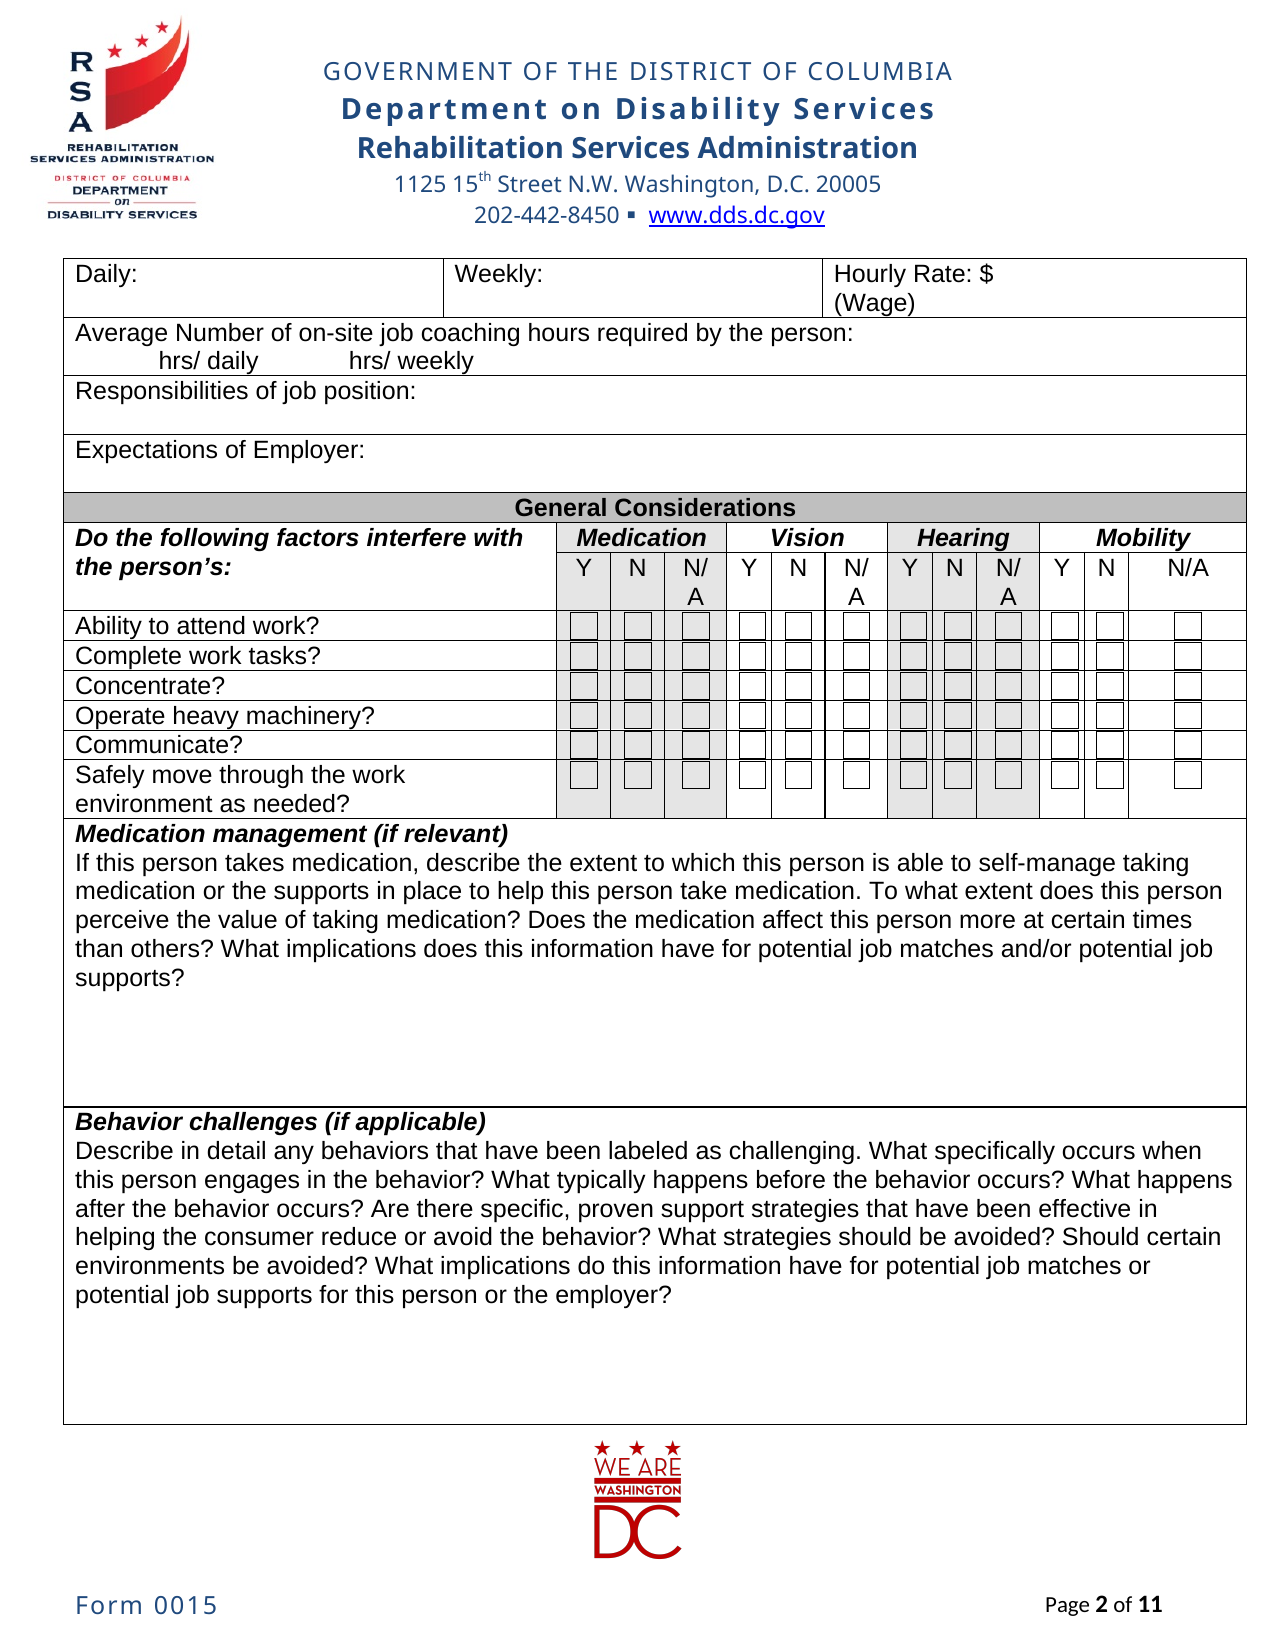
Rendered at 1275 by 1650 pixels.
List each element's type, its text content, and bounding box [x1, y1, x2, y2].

table_cell Communicate? [64, 731, 556, 759]
table_cell [1040, 611, 1084, 640]
table_cell Daily: [64, 259, 443, 317]
table_cell Responsibilities of job position: [64, 376, 1246, 434]
table_cell [557, 760, 610, 818]
table_cell [888, 611, 932, 640]
table_cell [611, 701, 664, 729]
table_cell [557, 641, 610, 670]
table_cell [977, 641, 1039, 670]
table_cell [844, 732, 869, 758]
table_cell [557, 671, 610, 700]
table_cell General Considerations [64, 493, 1246, 522]
table_cell Vision [727, 523, 887, 552]
table_cell [625, 732, 651, 758]
table_cell N [933, 553, 976, 610]
table_cell [826, 760, 887, 818]
table_cell [786, 732, 811, 758]
table_cell [611, 731, 624, 759]
table_cell N [1085, 553, 1128, 610]
table_cell Y [888, 553, 932, 610]
table_cell Expectations of Employer: [64, 435, 1246, 492]
table_cell [772, 671, 824, 700]
table_cell [901, 732, 926, 758]
table_cell [812, 731, 824, 759]
table_cell [826, 671, 887, 700]
table_cell [1129, 641, 1246, 670]
table_cell [1040, 641, 1084, 670]
table_cell Ability to attend work? [64, 611, 556, 640]
table_cell [557, 701, 610, 729]
table_cell [557, 611, 610, 640]
table_cell [1129, 760, 1246, 818]
table_cell [1079, 731, 1084, 759]
table_cell [665, 671, 726, 700]
table_cell [727, 760, 771, 818]
table_cell [727, 701, 771, 729]
table_cell [1129, 671, 1246, 700]
table_cell Hearing [888, 523, 1039, 552]
table_cell [927, 731, 932, 759]
table_cell N [611, 553, 664, 610]
table_cell Medication [557, 523, 726, 552]
table_cell [945, 732, 971, 758]
table_cell [727, 641, 771, 670]
table_cell Safely move through the work environment as needed? [64, 760, 556, 818]
table_cell Mobility [1040, 523, 1246, 552]
table_cell [1124, 731, 1128, 759]
table_cell [826, 641, 887, 670]
table_cell Y [727, 553, 771, 610]
table_cell [727, 611, 771, 640]
table_cell [888, 641, 932, 670]
table_cell [977, 731, 995, 759]
table_cell [1040, 671, 1084, 700]
table_cell [1022, 731, 1039, 759]
table_cell [772, 641, 824, 670]
table_cell [611, 611, 664, 640]
table_cell [740, 732, 765, 758]
table_cell [611, 641, 664, 670]
table_cell [826, 731, 843, 759]
table_cell Average Number of on-site job coaching hours required by the person: hrs/ daily hrs/ weekly [64, 318, 1246, 375]
table_cell [826, 701, 887, 729]
table_cell [1085, 641, 1128, 670]
table_cell [1085, 701, 1128, 729]
table_cell [665, 701, 726, 729]
picture [9, 0, 234, 246]
table_cell [1085, 760, 1128, 818]
table_cell [933, 641, 976, 670]
table_cell [977, 760, 1039, 818]
table_cell [826, 611, 887, 640]
table_cell [933, 671, 976, 700]
table_cell Hourly Rate: $ (Wage) [823, 259, 1246, 317]
table_cell [933, 611, 976, 640]
table_cell [1202, 731, 1246, 759]
table_cell [1052, 732, 1078, 758]
table_cell [766, 731, 771, 759]
table_cell [772, 701, 824, 729]
table_cell [665, 760, 726, 818]
table_cell [888, 671, 932, 700]
table_cell Weekly: [444, 259, 822, 317]
table_cell [727, 731, 739, 759]
table_cell [977, 611, 1039, 640]
table_cell [972, 731, 976, 759]
table_cell [1175, 732, 1201, 758]
table_cell [598, 731, 610, 759]
table_cell [888, 731, 900, 759]
table_cell [665, 641, 726, 670]
table_cell [611, 671, 664, 700]
table_cell [933, 731, 944, 759]
table_cell [1085, 731, 1096, 759]
table_cell Do the following factors interfere with the person’s: [64, 523, 556, 610]
table_cell [1040, 731, 1051, 759]
table_cell [1097, 732, 1123, 758]
table_cell Operate heavy machinery? [64, 701, 556, 729]
table_cell [996, 732, 1021, 758]
table_cell [683, 732, 709, 758]
table_cell [933, 701, 976, 729]
table_cell [571, 732, 597, 758]
table_cell [888, 701, 932, 729]
table_cell [1040, 760, 1084, 818]
table_cell [870, 731, 887, 759]
table_cell Complete work tasks? [64, 641, 556, 670]
table_cell [772, 731, 785, 759]
table_cell N/A [1129, 553, 1246, 610]
table_cell Medication management (if relevant) If this person takes medication, describe the extent to which this person is able to self-manage taking medication or the supports in place to help this person take medication. To what extent does this person perceive the value of taking medication? Does the medication affect this person more at certain times than others? What implications does this information have for potential job matches and/or potential job supports? [64, 819, 1246, 1106]
table_cell [1129, 731, 1174, 759]
table_cell [772, 611, 824, 640]
table_cell [1129, 701, 1246, 729]
table_cell [977, 701, 1039, 729]
table_cell [727, 671, 771, 700]
table_cell N [772, 553, 824, 610]
table_cell Concentrate? [64, 671, 556, 700]
table_cell [888, 760, 932, 818]
table_cell N/A [826, 553, 887, 610]
table_cell [652, 731, 664, 759]
table_cell [933, 760, 976, 818]
table_cell [977, 671, 1039, 700]
table_cell [611, 760, 664, 818]
table_cell [1085, 671, 1128, 700]
table_cell Y [557, 553, 610, 610]
table_cell [772, 760, 824, 818]
table_cell N/A [977, 553, 1039, 610]
table_cell [557, 731, 570, 759]
table_cell [665, 611, 726, 640]
table_cell [710, 731, 726, 759]
table_cell N/A [665, 553, 726, 610]
table_cell [1040, 701, 1084, 729]
table_cell Y [1040, 553, 1084, 610]
table_cell [1129, 611, 1246, 640]
table_cell [665, 731, 682, 759]
table_cell [1085, 611, 1128, 640]
picture [580, 1440, 695, 1560]
